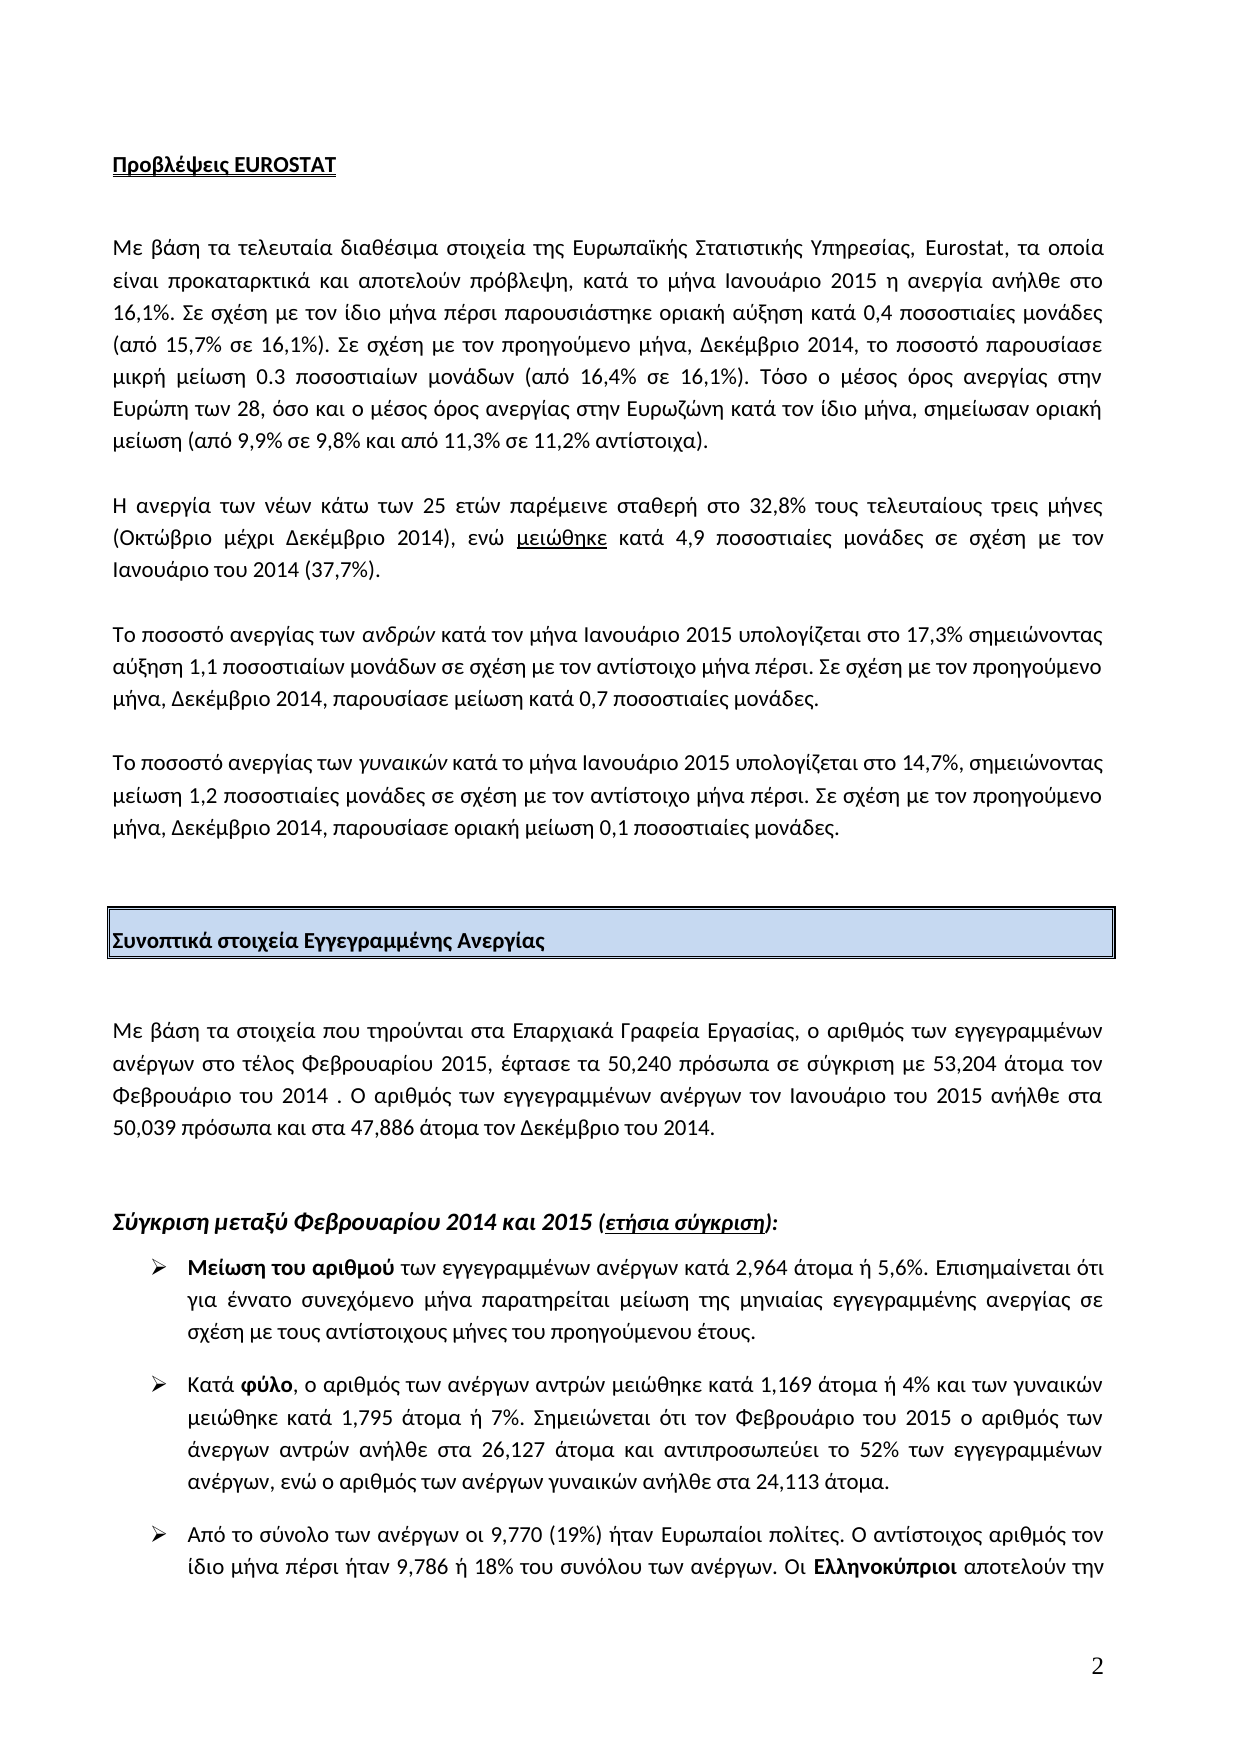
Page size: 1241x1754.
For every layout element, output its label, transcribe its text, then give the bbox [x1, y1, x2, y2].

list Κατά φύλο, ο αριθμός των ανέργων αντρών μειώθηκε κατά 1,169 άτομα ή 4% και των γυναικών μειώθηκε κατά 1,795 άτομα ή 7%. Σημειώνεται ότι τον Φεβρουάριο του 2015 ο αριθμός των άνεργων αντρών ανήλθε στα 26,127 άτομα και αντιπροσωπεύει το 52% των εγγεγραμμένων ανέργων, ενώ ο αριθμός των ανέργων γυναικών ανήλθε στα 24,113 άτομα. [150, 1371, 1104, 1495]
list Συνοπτικά στοιχεία Εγγεγραμμένης Ανεργίας [110, 910, 1112, 956]
list Μείωση του αριθμού των εγγεγραμμένων ανέργων κατά 2,964 άτομα ή 5,6%. Επισημαίνεται ότι για έννατο συνεχόμενο μήνα παρατηρείται μείωση της μηνιαίας εγγεγραμμένης ανεργίας σε σχέση με τους αντίστοιχους μήνες του προηγούμενου έτους. [150, 1253, 1104, 1346]
list Με βάση τα τελευταία διαθέσιμα στοιχεία της Ευρωπαϊκής Στατιστικής Υπηρεσίας, Eurostat, τα οποία είναι προκαταρκτικά και αποτελούν πρόβλεψη, κατά το μήνα Ιανουάριο 2015 η ανεργία ανήλθε στο 16,1%. Σε σχέση με τον ίδιο μήνα πέρσι παρουσιάστηκε οριακή αύξηση κατά 0,4 ποσοστιαίες μονάδες (από 15,7% σε 16,1%). Σε σχέση με τον προηγούμενο μήνα, Δεκέμβριο 2014, το ποσοστό παρουσίασε μικρή μείωση 0.3 ποσοστιαίων μονάδων (από 16,4% σε 16,1%). Τόσο ο μέσος όρος ανεργίας στην Ευρώπη των 28, όσο και ο μέσος όρος ανεργίας στην Ευρωζώνη κατά τον ίδιο μήνα, σημείωσαν οριακή μείωση (από 9,9% σε 9,8% και από 11,3% σε 11,2% αντίστοιχα). [112, 233, 1104, 455]
list Το ποσοστό ανεργίας των ανδρών κατά τον μήνα Ιανουάριο 2015 υπολογίζεται στο 17,3% σημειώνοντας αύξηση 1,1 ποσοστιαίων μονάδων σε σχέση με τον αντίστοιχο μήνα πέρσι. Σε σχέση με τον προηγούμενο μήνα, Δεκέμβριο 2014, παρουσίασε μείωση κατά 0,7 ποσοστιαίες μονάδες. [112, 620, 1104, 712]
list Σύγκριση μεταξύ Φεβρουαρίου 2014 και 2015 (ετήσια σύγκριση): [112, 1206, 1104, 1237]
list Το ποσοστό ανεργίας των γυναικών κατά το μήνα Ιανουάριο 2015 υπολογίζεται στο 14,7%, σημειώνοντας μείωση 1,2 ποσοστιαίες μονάδες σε σχέση με τον αντίστοιχο μήνα πέρσι. Σε σχέση με τον προηγούμενο μήνα, Δεκέμβριο 2014, παρουσίασε οριακή μείωση 0,1 ποσοστιαίες μονάδες. [112, 748, 1104, 841]
text Προβλέψεις EUROSTAT [112, 150, 1104, 178]
list Η ανεργία των νέων κάτω των 25 ετών παρέμεινε σταθερή στο 32,8% τους τελευταίους τρεις μήνες (Οκτώβριο μέχρι Δεκέμβριο 2014), ενώ μειώθηκε κατά 4,9 ποσοστιαίες μονάδες σε σχέση με τον Ιανουάριο του 2014 (37,7%). [112, 491, 1104, 583]
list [150, 1520, 1104, 1580]
text Με βάση τα στοιχεία που τηρούνται στα Επαρχιακά Γραφεία Εργασίας, ο αριθμός των εγγεγραμμένων ανέργων στο τέλος Φεβρουαρίου 2015, έφτασε τα 50,240 πρόσωπα σε σύγκριση με 53,204 άτομα τον Φεβρουάριο του 2014 . Ο αριθμός των εγγεγραμμένων ανέργων τον Ιανουάριο του 2015 ανήλθε στα 50,039 πρόσωπα και στα 47,886 άτομα τον Δεκέμβριο του 2014. [112, 1017, 1104, 1141]
